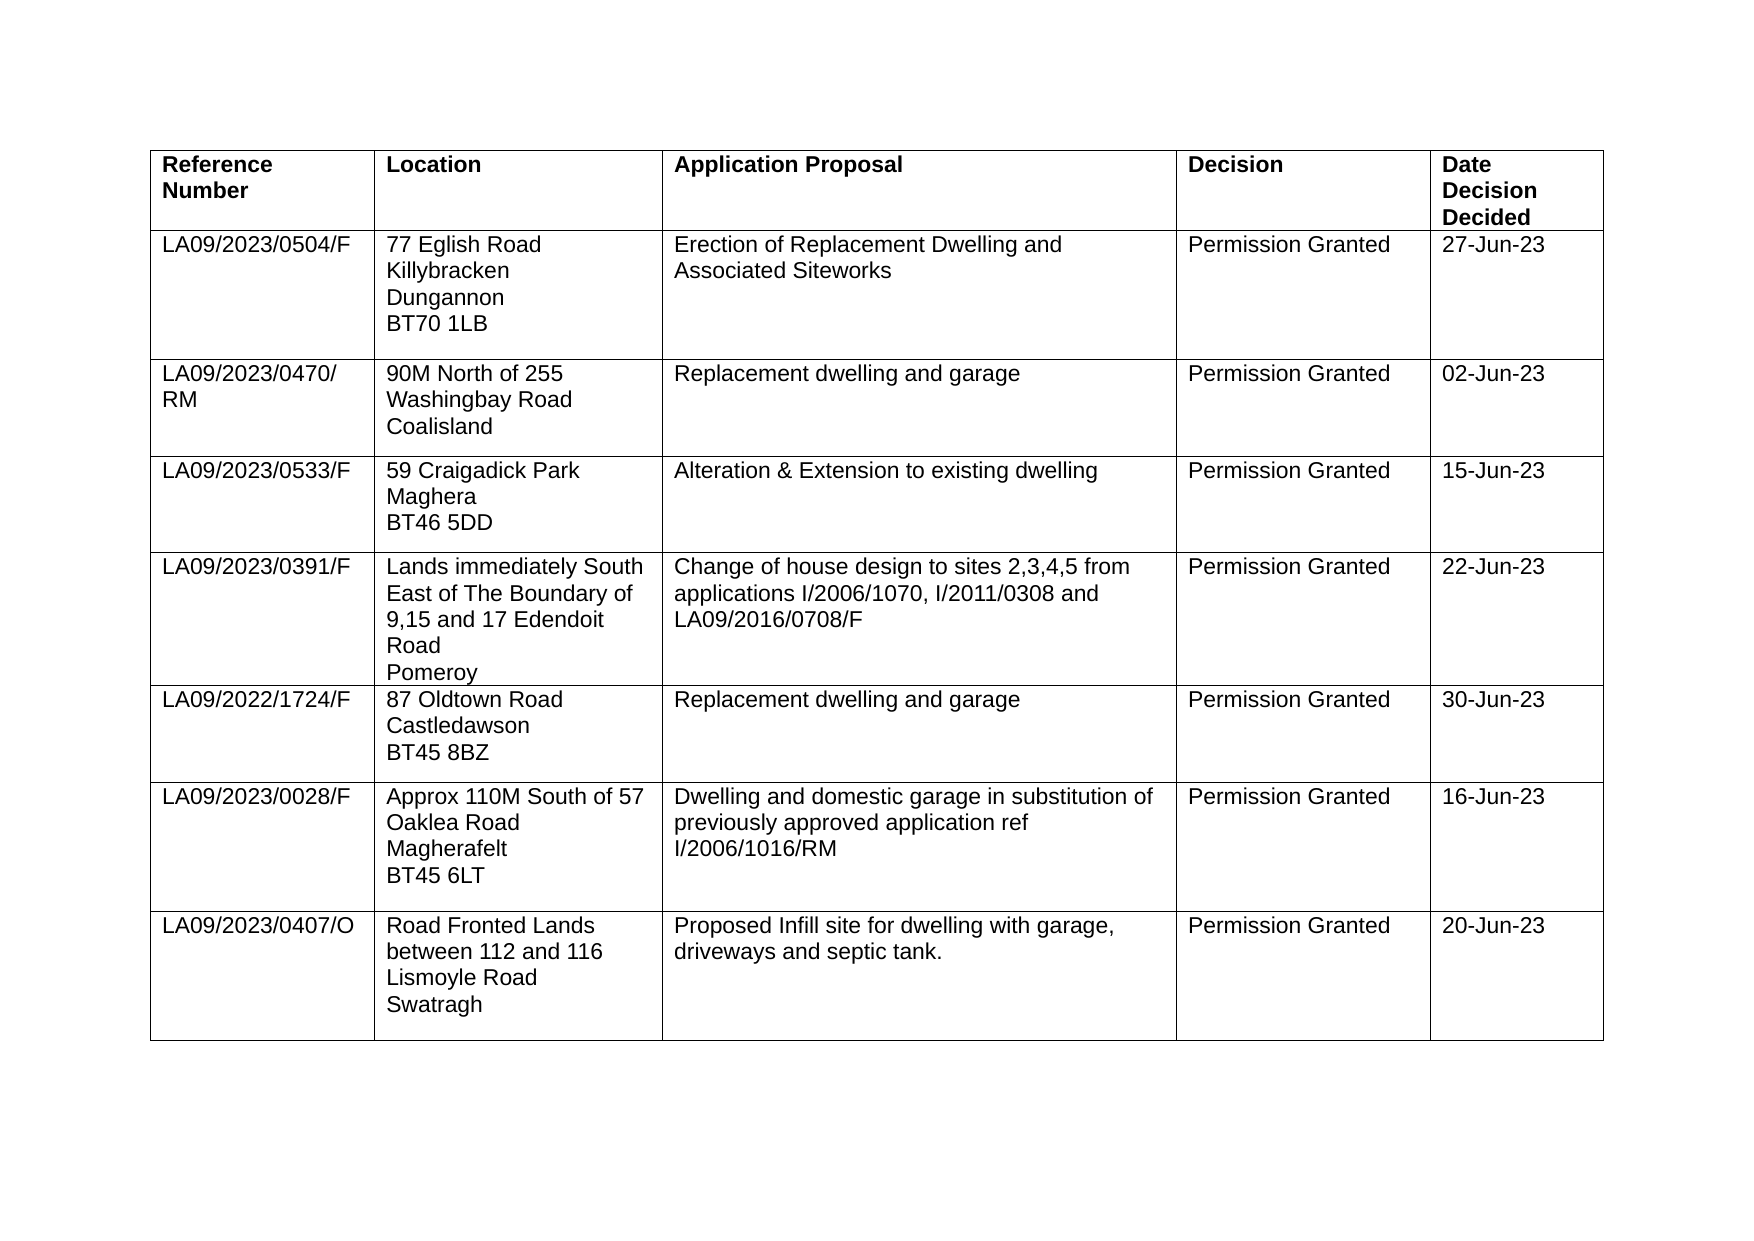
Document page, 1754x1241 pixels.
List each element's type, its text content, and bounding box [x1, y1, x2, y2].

table_cell Alteration & Extension to existing dwelling [663, 457, 1176, 552]
table_cell 15-Jun-23 [1431, 457, 1603, 552]
table_cell Permission Granted [1177, 783, 1430, 911]
table_cell 59 Craigadick Park Maghera BT46 5DD [375, 457, 662, 552]
table_header Date Decision Decided [1431, 151, 1603, 230]
table_cell Change of house design to sites 2,3,4,5 from applications I/2006/1070, I/2011/0308 and LA09/2016/0708/F [663, 553, 1176, 685]
table_header Decision [1177, 151, 1430, 230]
table_header Reference Number [151, 151, 374, 230]
table_cell LA09/2022/1724/F [151, 686, 374, 782]
table_cell Road Fronted Lands between 112 and 116 Lismoyle Road Swatragh [375, 912, 662, 1039]
table_cell 22-Jun-23 [1431, 553, 1603, 685]
table_cell 02-Jun-23 [1431, 360, 1603, 456]
table_cell Proposed Infill site for dwelling with garage, driveways and septic tank. [663, 912, 1176, 1039]
table_cell 30-Jun-23 [1431, 686, 1603, 782]
table_cell LA09/2023/0028/F [151, 783, 374, 911]
table_cell 16-Jun-23 [1431, 783, 1603, 911]
table_cell 87 Oldtown Road Castledawson BT45 8BZ [375, 686, 662, 782]
table_cell Dwelling and domestic garage in substitution of previously approved application ref I/2006/1016/RM [663, 783, 1176, 911]
table_cell Permission Granted [1177, 360, 1430, 456]
table_cell LA09/2023/0470/RM [151, 360, 374, 456]
table_cell LA09/2023/0407/O [151, 912, 374, 1039]
table_header Application Proposal [663, 151, 1176, 230]
table_header Location [375, 151, 662, 230]
table_cell Approx 110M South of 57 Oaklea Road Magherafelt BT45 6LT [375, 783, 662, 911]
table_cell Permission Granted [1177, 231, 1430, 359]
table_cell Erection of Replacement Dwelling and Associated Siteworks [663, 231, 1176, 359]
table_cell 20-Jun-23 [1431, 912, 1603, 1039]
table_cell LA09/2023/0533/F [151, 457, 374, 552]
table_cell Replacement dwelling and garage [663, 686, 1176, 782]
table_cell 27-Jun-23 [1431, 231, 1603, 359]
table_cell 90M North of 255 Washingbay Road Coalisland [375, 360, 662, 456]
table_cell 77 Eglish Road Killybracken Dungannon BT70 1LB [375, 231, 662, 359]
table_cell LA09/2023/0391/F [151, 553, 374, 685]
table_cell Lands immediately South East of The Boundary of 9,15 and 17 Edendoit Road Pomeroy [375, 553, 662, 685]
table_cell Permission Granted [1177, 457, 1430, 552]
table_cell LA09/2023/0504/F [151, 231, 374, 359]
table_cell Permission Granted [1177, 686, 1430, 782]
table_cell Permission Granted [1177, 912, 1430, 1039]
table_cell Permission Granted [1177, 553, 1430, 685]
table_cell Replacement dwelling and garage [663, 360, 1176, 456]
